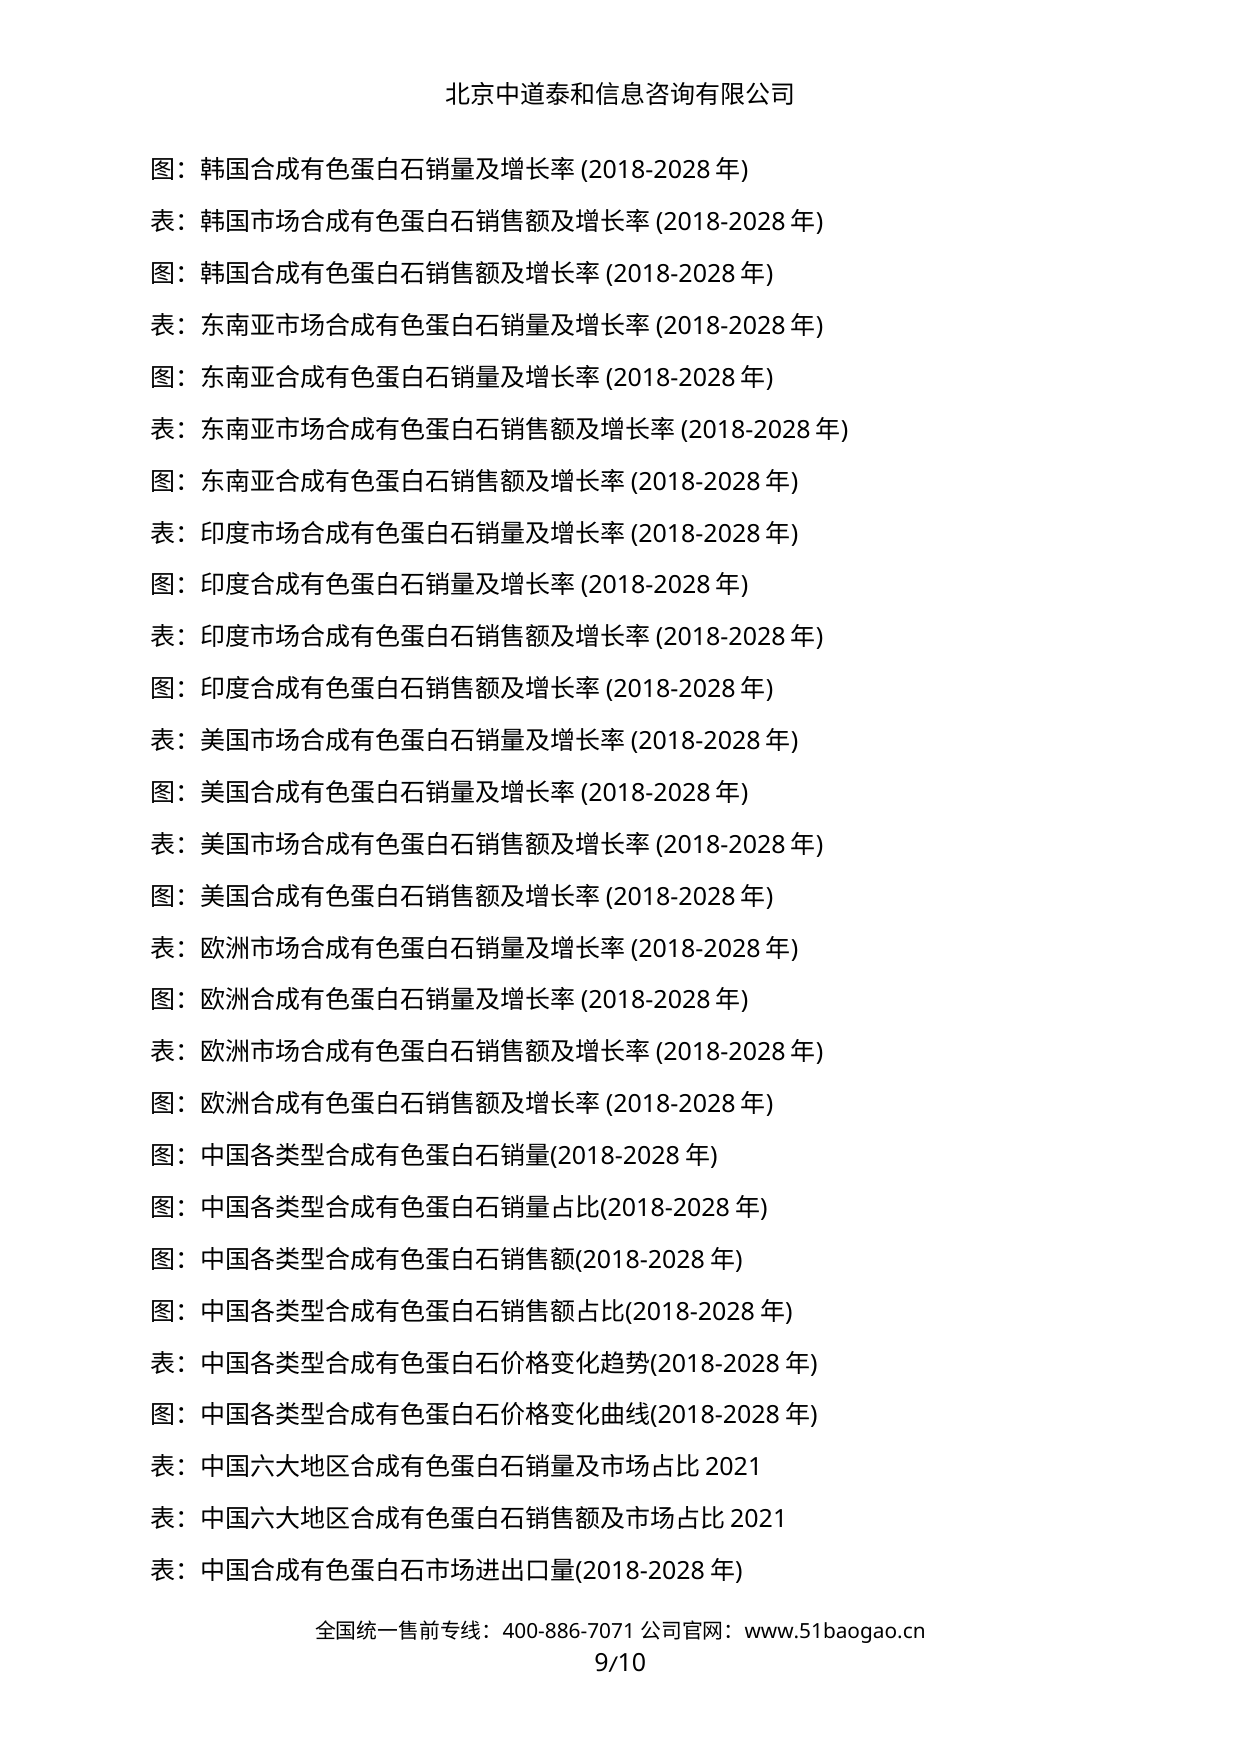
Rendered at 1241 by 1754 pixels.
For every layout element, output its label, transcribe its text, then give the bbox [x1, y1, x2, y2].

text 图：中国各类型合成有色蛋白石销售额(2018-2028年) [150, 1239, 1090, 1276]
text 表：东南亚市场合成有色蛋白石销量及增长率 (2018-2028年) [150, 306, 1090, 342]
text 表：韩国市场合成有色蛋白石销售额及增长率 (2018-2028年) [150, 202, 1090, 238]
text 表：欧洲市场合成有色蛋白石销量及增长率 (2018-2028年) [150, 928, 1090, 964]
text 图：中国各类型合成有色蛋白石销量(2018-2028年) [150, 1136, 1090, 1172]
text 表：东南亚市场合成有色蛋白石销售额及增长率 (2018-2028年) [150, 409, 1090, 446]
text 表：印度市场合成有色蛋白石销量及增长率 (2018-2028年) [150, 513, 1090, 549]
text 图：韩国合成有色蛋白石销售额及增长率 (2018-2028年) [150, 254, 1090, 290]
text 图：东南亚合成有色蛋白石销售额及增长率 (2018-2028年) [150, 461, 1090, 497]
text 图：欧洲合成有色蛋白石销售额及增长率 (2018-2028年) [150, 1084, 1090, 1120]
text 表：美国市场合成有色蛋白石销量及增长率 (2018-2028年) [150, 721, 1090, 757]
text 表：欧洲市场合成有色蛋白石销售额及增长率 (2018-2028年) [150, 1032, 1090, 1068]
text 表：印度市场合成有色蛋白石销售额及增长率 (2018-2028年) [150, 617, 1090, 653]
text 表：美国市场合成有色蛋白石销售额及增长率 (2018-2028年) [150, 824, 1090, 861]
text 图：欧洲合成有色蛋白石销量及增长率 (2018-2028年) [150, 980, 1090, 1016]
text 表：中国六大地区合成有色蛋白石销量及市场占比2021 [150, 1447, 1090, 1483]
text 表：中国各类型合成有色蛋白石价格变化趋势(2018-2028年) [150, 1343, 1090, 1379]
text 图：印度合成有色蛋白石销售额及增长率 (2018-2028年) [150, 669, 1090, 705]
text 表：中国六大地区合成有色蛋白石销售额及市场占比2021 [150, 1499, 1090, 1535]
text 图：东南亚合成有色蛋白石销量及增长率 (2018-2028年) [150, 357, 1090, 394]
text 图：美国合成有色蛋白石销量及增长率 (2018-2028年) [150, 772, 1090, 809]
text 图：印度合成有色蛋白石销量及增长率 (2018-2028年) [150, 565, 1090, 601]
text 图：美国合成有色蛋白石销售额及增长率 (2018-2028年) [150, 876, 1090, 912]
text 图：中国各类型合成有色蛋白石价格变化曲线(2018-2028年) [150, 1395, 1090, 1431]
text 图：中国各类型合成有色蛋白石销售额占比(2018-2028年) [150, 1291, 1090, 1327]
text 表：中国合成有色蛋白石市场进出口量(2018-2028年) [150, 1551, 1090, 1587]
text 图：韩国合成有色蛋白石销量及增长率 (2018-2028年) [150, 150, 1090, 186]
text 图：中国各类型合成有色蛋白石销量占比(2018-2028年) [150, 1187, 1090, 1224]
